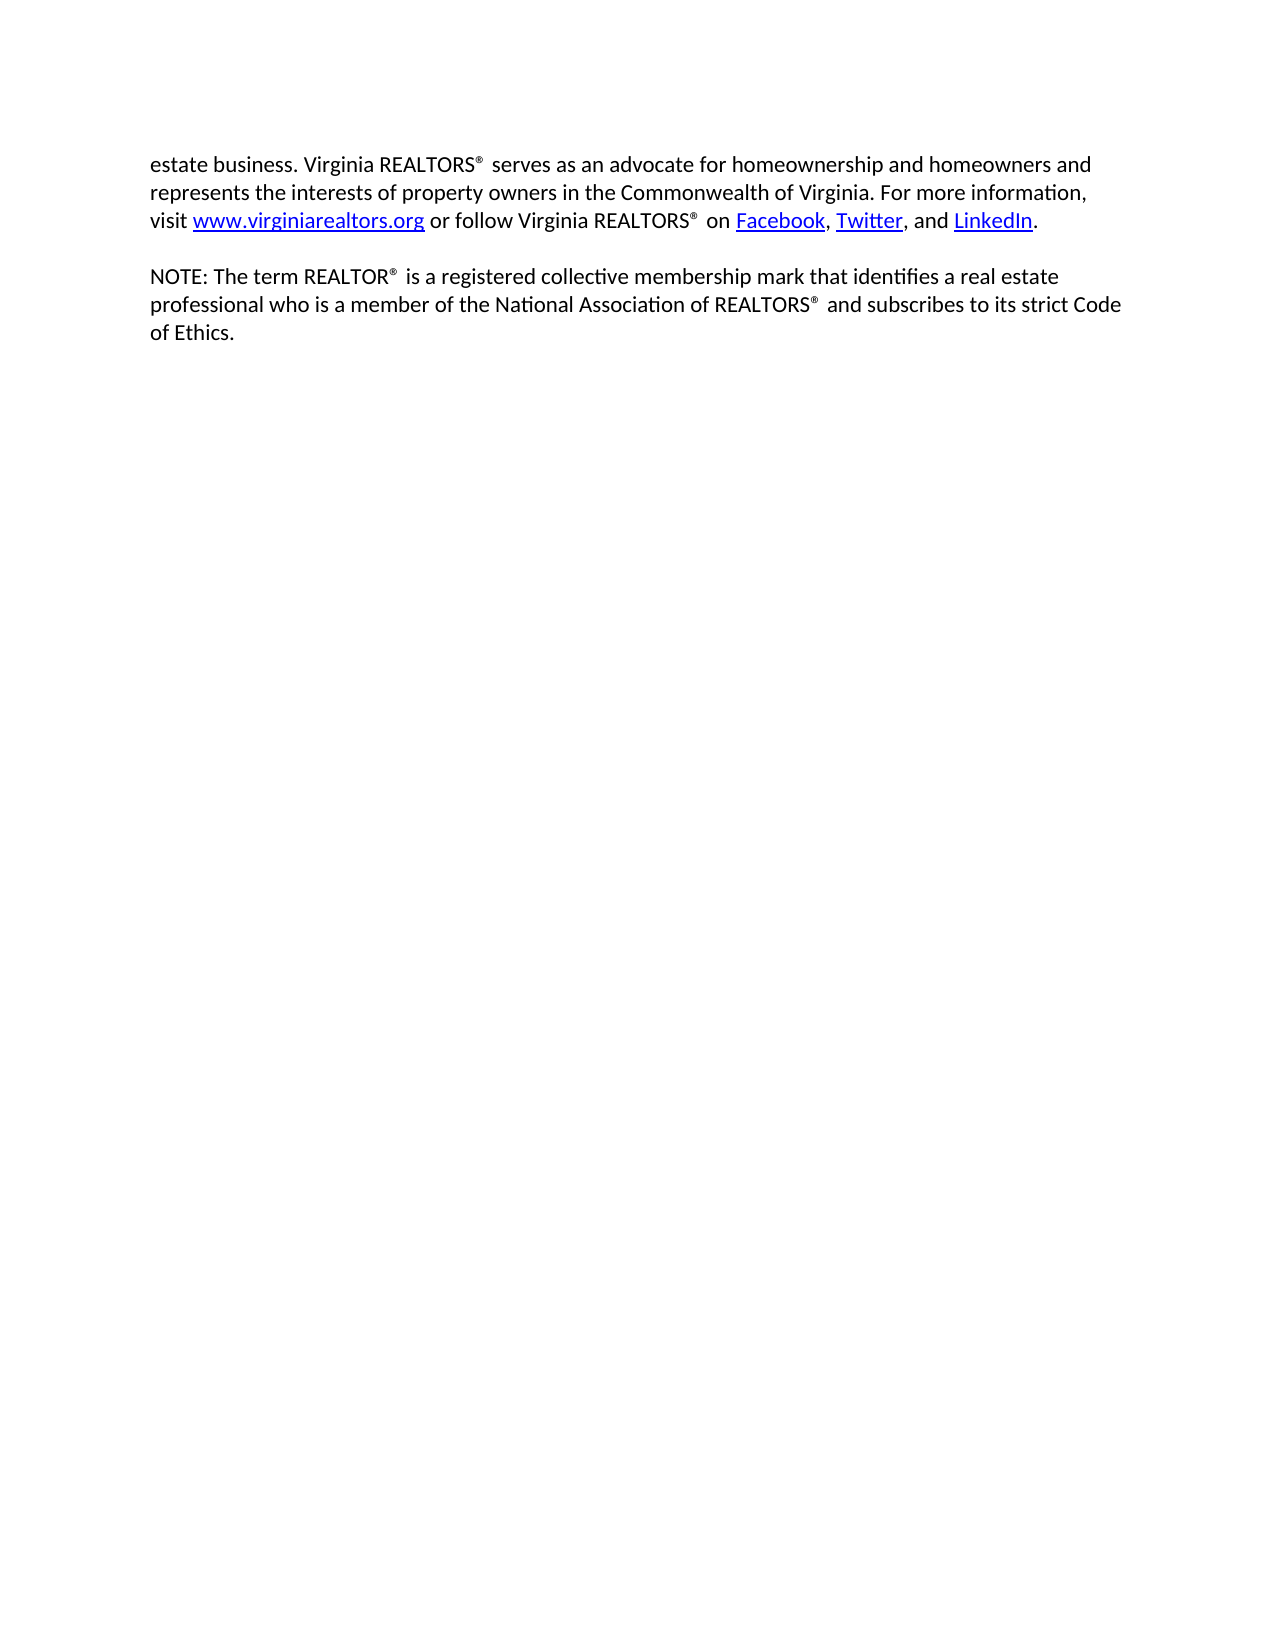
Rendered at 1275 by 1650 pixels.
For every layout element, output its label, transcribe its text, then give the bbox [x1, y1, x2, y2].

text NOTE: The term REALTOR® is a registered collective membership mark that identifies a real estate professional who is a member of the National Association of REALTORS® and subscribes to its strict Code of Ethics. Top of Form [150, 262, 1125, 346]
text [150, 150, 1125, 234]
